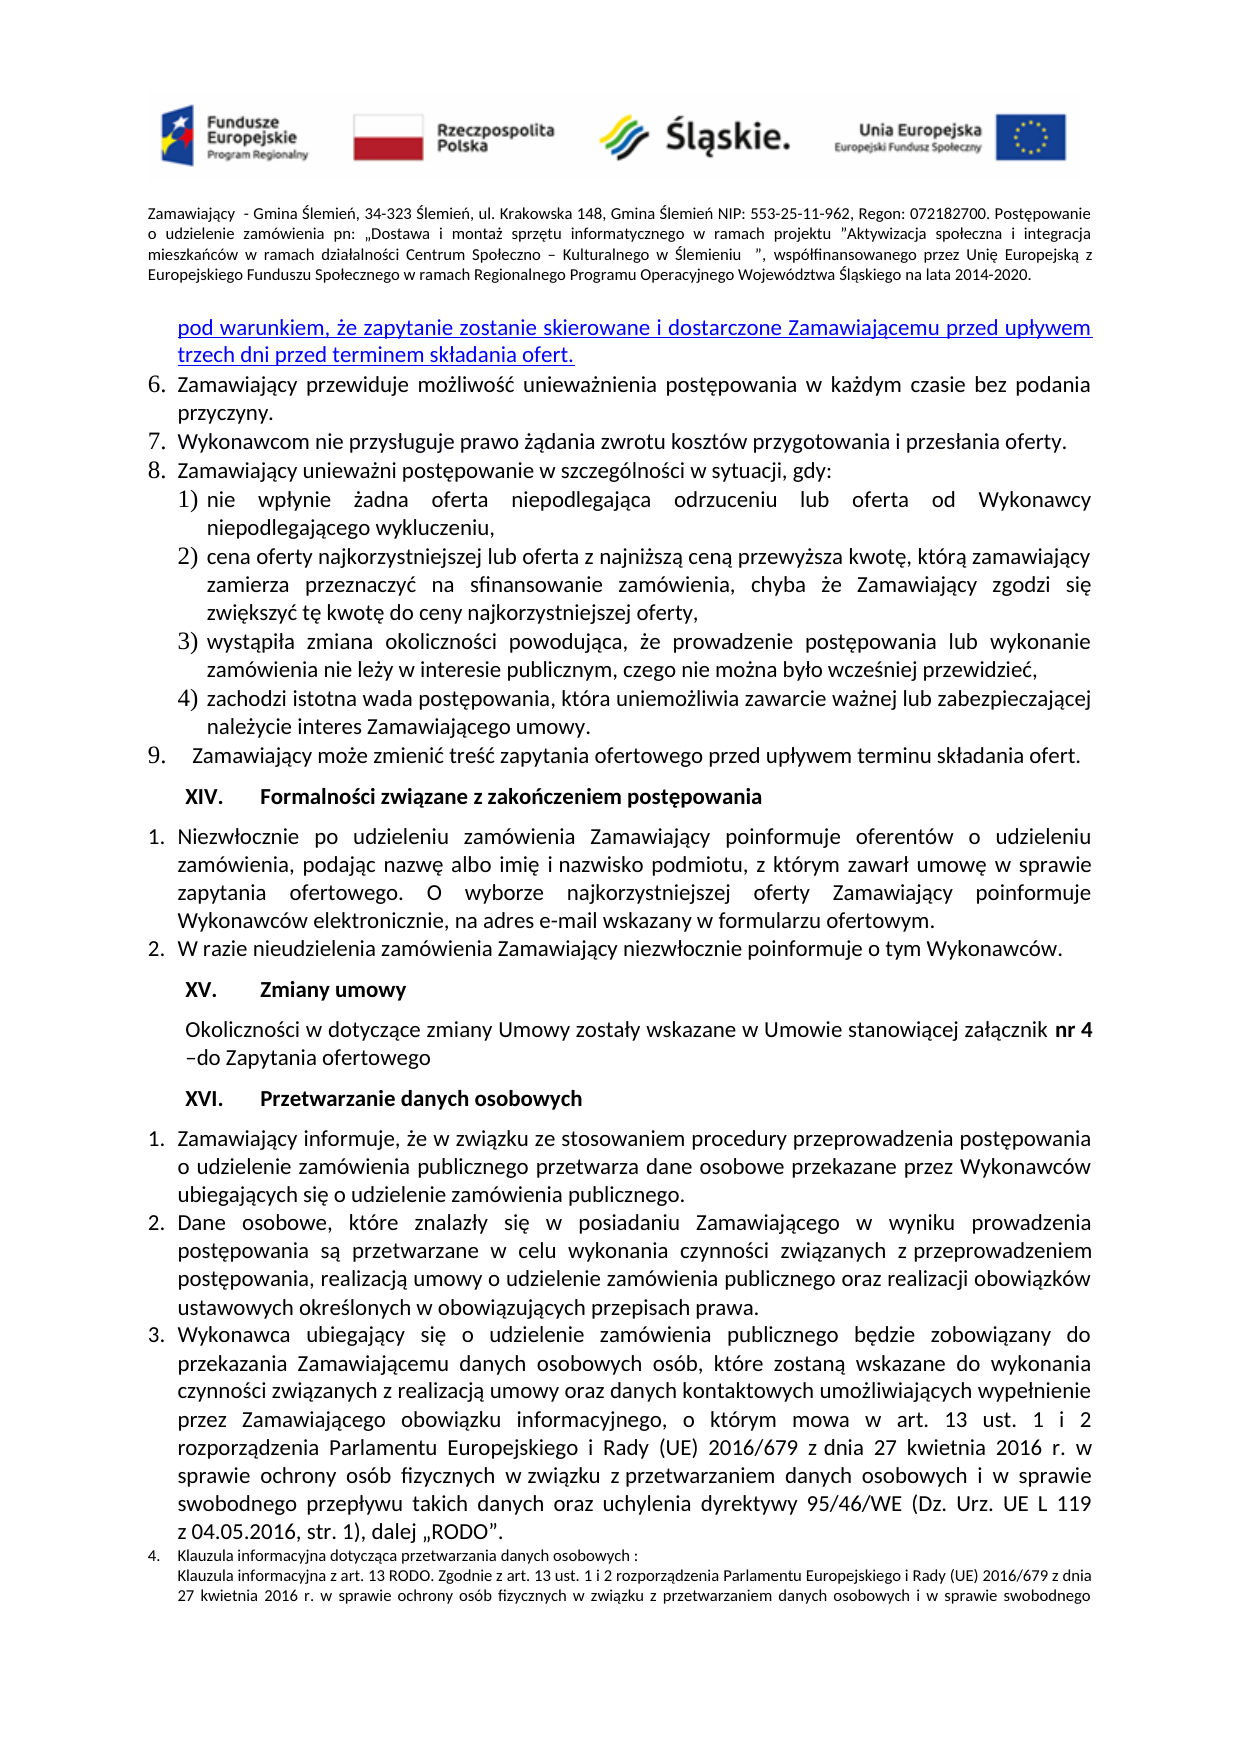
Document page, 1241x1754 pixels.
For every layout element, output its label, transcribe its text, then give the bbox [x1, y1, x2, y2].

list Przetwarzanie danych osobowych [185, 1084, 1093, 1112]
list zachodzi istotna wada postępowania, która uniemożliwia zawarcie ważnej lub zabezpieczającej należycie interes Zamawiającego umowy. [177, 683, 1093, 740]
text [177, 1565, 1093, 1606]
list Wykonawca ubiegający się o udzielenie zamówienia publicznego będzie zobowiązany do przekazania Zamawiającemu danych osobowych osób, które zostaną wskazane do wykonania czynności związanych z realizacją umowy oraz danych kontaktowych umożliwiających wypełnienie przez Zamawiającego obowiązku informacyjnego, o którym mowa w art. 13 ust. 1 i 2 rozporządzenia Parlamentu Europejskiego i Rady (UE) 2016/679 z dnia 27 kwietnia 2016 r. w sprawie ochrony osób fizycznych w związku z przetwarzaniem danych osobowych i w sprawie swobodnego przepływu takich danych oraz uchylenia dyrektywy 95/46/WE (Dz. Urz. UE L 119 z 04.05.2016, str. 1), dalej „RODO”. [148, 1321, 1093, 1545]
list Dane osobowe, które znalazły się w posiadaniu Zamawiającego w wyniku prowadzenia postępowania są przetwarzane w celu wykonania czynności związanych z przeprowadzeniem postępowania, realizacją umowy o udzielenie zamówienia publicznego oraz realizacji obowiązków ustawowych określonych w obowiązujących przepisach prawa. [148, 1208, 1093, 1321]
list cena oferty najkorzystniejszej lub oferta z najniższą ceną przewyższa kwotę, którą zamawiający zamierza przeznaczyć na sfinansowanie zamówienia, chyba że Zamawiający zgodzi się zwiększyć tę kwotę do ceny najkorzystniejszej oferty, [177, 541, 1093, 626]
list Klauzula informacyjna dotycząca przetwarzania danych osobowych : [148, 1545, 1093, 1565]
text Okoliczności w dotyczące zmiany Umowy zostały wskazane w Umowie stanowiącej załącznik nr 4 –do Zapytania ofertowego [185, 1015, 1093, 1071]
list Zmiany umowy [185, 975, 1093, 1003]
list Niezwłocznie po udzieleniu zamówienia Zamawiający poinformuje oferentów o udzieleniu zamówienia, podając nazwę albo imię i nazwisko podmiotu, z którym zawarł umowę w sprawie zapytania ofertowego. O wyborze najkorzystniejszej oferty Zamawiający poinformuje Wykonawców elektronicznie, na adres e-mail wskazany w formularzu ofertowym. [148, 822, 1093, 934]
list W razie nieudzielenia zamówienia Zamawiający niezwłocznie poinformuje o tym Wykonawców. [148, 934, 1093, 962]
list nie wpłynie żadna oferta niepodlegająca odrzuceniu lub oferta od Wykonawcy niepodlegającego wykluczeniu, [177, 484, 1093, 541]
list Formalności związane z zakończeniem postępowania [185, 782, 1093, 810]
picture [147, 91, 1080, 181]
list Zamawiający unieważni postępowanie w szczególności w sytuacji, gdy: [148, 455, 1093, 484]
list Zamawiający przewiduje możliwość unieważnienia postępowania w każdym czasie bez podania przyczyny. [148, 369, 1093, 426]
list wystąpiła zmiana okoliczności powodująca, że prowadzenie postępowania lub wykonanie zamówienia nie leży w interesie publicznym, czego nie można było wcześniej przewidzieć, [177, 626, 1093, 683]
list Wykonawcom nie przysługuje prawo żądania zwrotu kosztów przygotowania i przesłania oferty. [148, 426, 1093, 455]
list Zamawiający może zmienić treść zapytania ofertowego przed upływem terminu składania ofert. [148, 740, 1093, 769]
list Zamawiający informuje, że w związku ze stosowaniem procedury przeprowadzenia postępowania o udzielenie zamówienia publicznego przetwarza dane osobowe przekazane przez Wykonawców ubiegających się o udzielenie zamówienia publicznego. [148, 1124, 1093, 1208]
